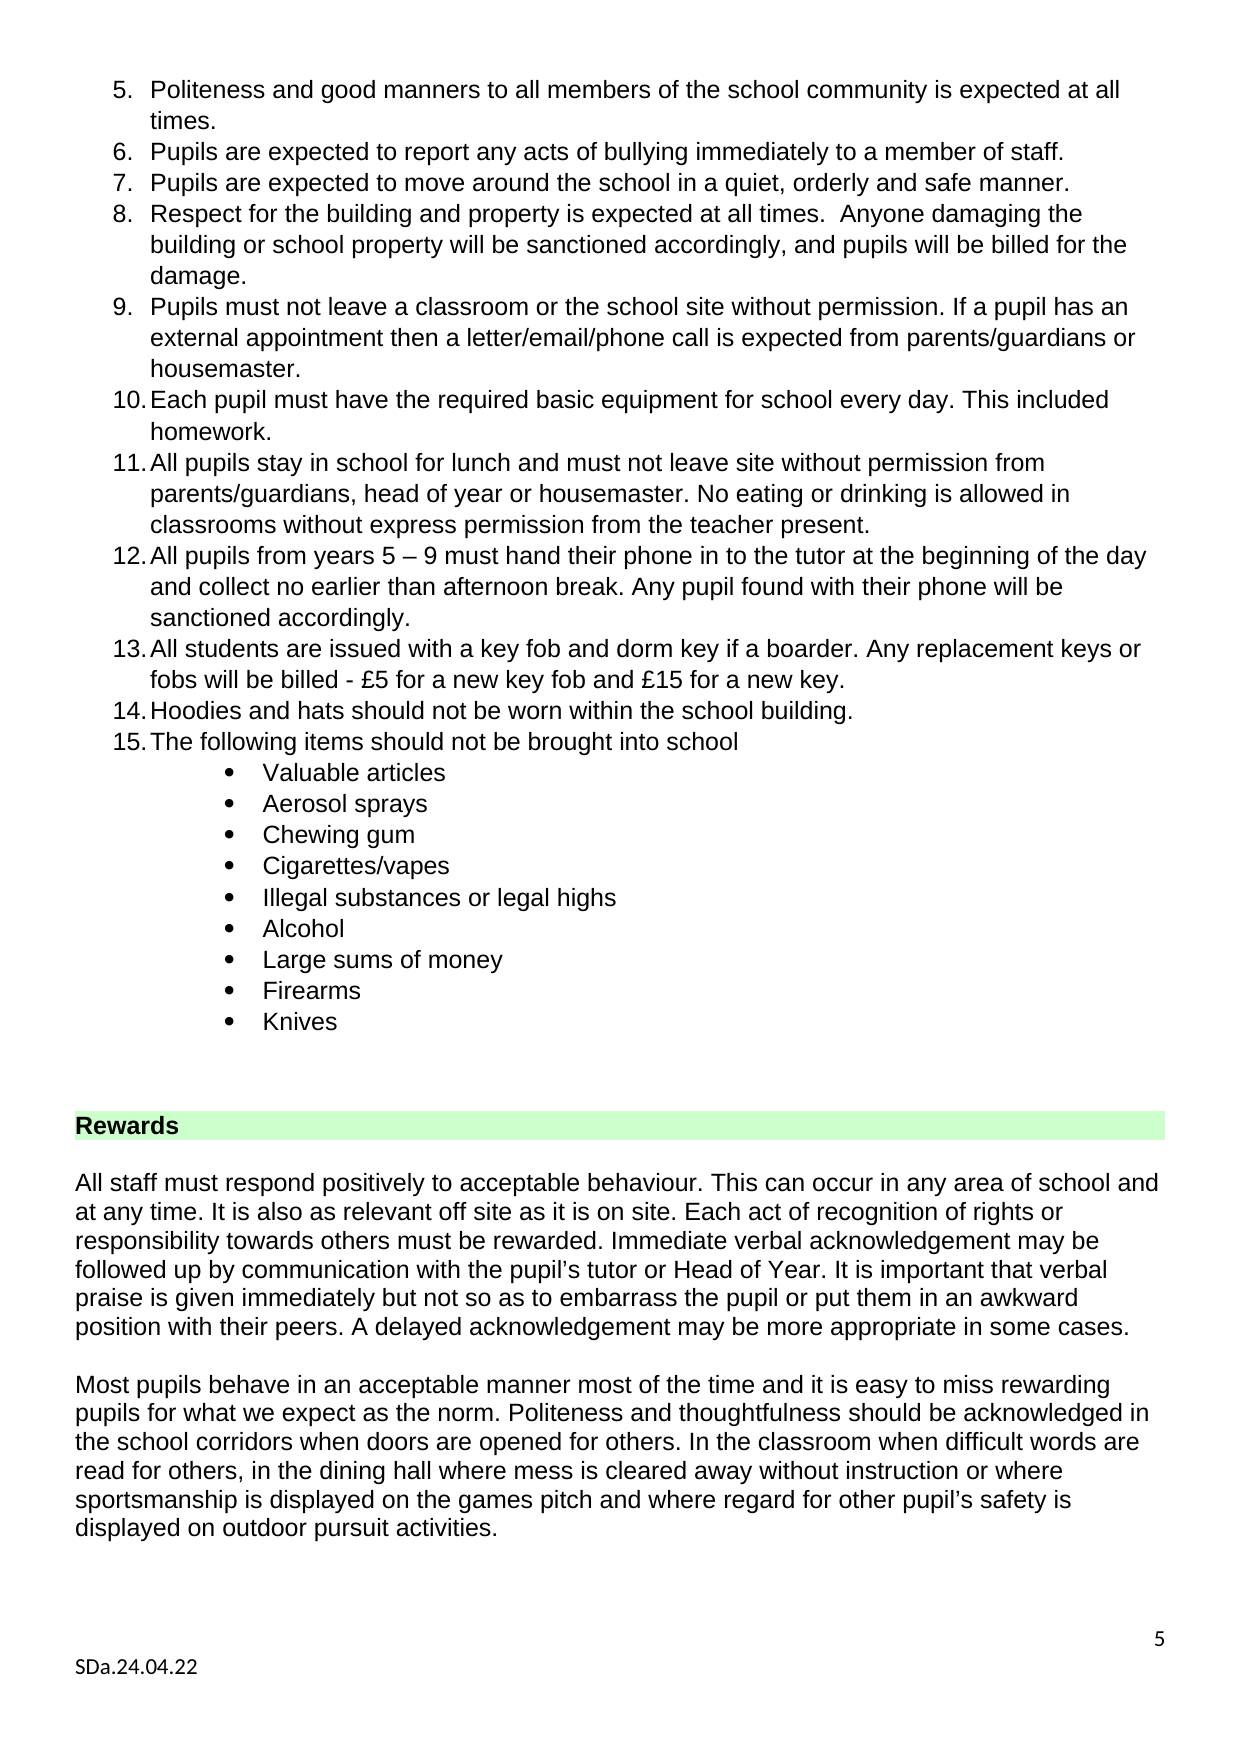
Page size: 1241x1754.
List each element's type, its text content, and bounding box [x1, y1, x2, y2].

text All staff must respond positively to acceptable behaviour. This can occur in any area of school and at any time. It is also as relevant off site as it is on site. Each act of recognition of rights or responsibility towards others must be rewarded. Immediate verbal acknowledgement may be followed up by communication with the pupil’s tutor or Head of Year. It is important that verbal praise is given immediately but not so as to embarrass the pupil or put them in an awkward position with their peers. A delayed acknowledgement may be more appropriate in some cases. [75, 1168, 1165, 1341]
list Aerosol sprays [225, 789, 1165, 818]
list Hoodies and hats should not be worn within the school building. [112, 696, 1165, 724]
list The following items should not be brought into school [112, 727, 1165, 756]
list Each pupil must have the required basic equipment for school every day. This included homework. [112, 385, 1165, 445]
list Politeness and good manners to all members of the school community is expected at all times. [112, 75, 1165, 135]
list Cigarettes/vapes [225, 851, 1165, 880]
list Knives [225, 1007, 1165, 1036]
list Illegal substances or legal highs [225, 882, 1165, 911]
list Respect for the building and property is expected at all times. Anyone damaging the building or school property will be sanctioned accordingly, and pupils will be billed for the damage. [112, 199, 1165, 290]
list Chewing gum [225, 820, 1165, 849]
list Pupils must not leave a classroom or the school site without permission. If a pupil has an external appointment then a letter/email/phone call is expected from parents/guardians or housemaster. [112, 292, 1165, 383]
text Rewards [75, 1111, 1165, 1140]
list Large sums of money [225, 945, 1165, 974]
list Firearms [225, 976, 1165, 1005]
text Most pupils behave in an acceptable manner most of the time and it is easy to miss rewarding pupils for what we expect as the norm. Politeness and thoughtfulness should be acknowledged in the school corridors when doors are opened for others. In the classroom when difficult words are read for others, in the dining hall where mess is cleared away without instruction or where sportsmanship is displayed on the games pitch and where regard for other pupil’s safety is displayed on outdoor pursuit activities. [75, 1370, 1165, 1542]
list Pupils are expected to report any acts of bullying immediately to a member of staff. [112, 137, 1165, 166]
list Valuable articles [225, 758, 1165, 787]
list All pupils stay in school for lunch and must not leave site without permission from parents/guardians, head of year or housemaster. No eating or drinking is allowed in classrooms without express permission from the teacher present. [112, 447, 1165, 538]
list All pupils from years 5 – 9 must hand their phone in to the tutor at the beginning of the day and collect no earlier than afternoon break. Any pupil found with their phone will be sanctioned accordingly. [112, 541, 1165, 631]
list All students are issued with a key fob and dorm key if a boarder. Any replacement keys or fobs will be billed - £5 for a new key fob and £15 for a new key. [112, 634, 1165, 693]
list Pupils are expected to move around the school in a quiet, orderly and safe manner. [112, 168, 1165, 197]
list Alcohol [225, 914, 1165, 942]
